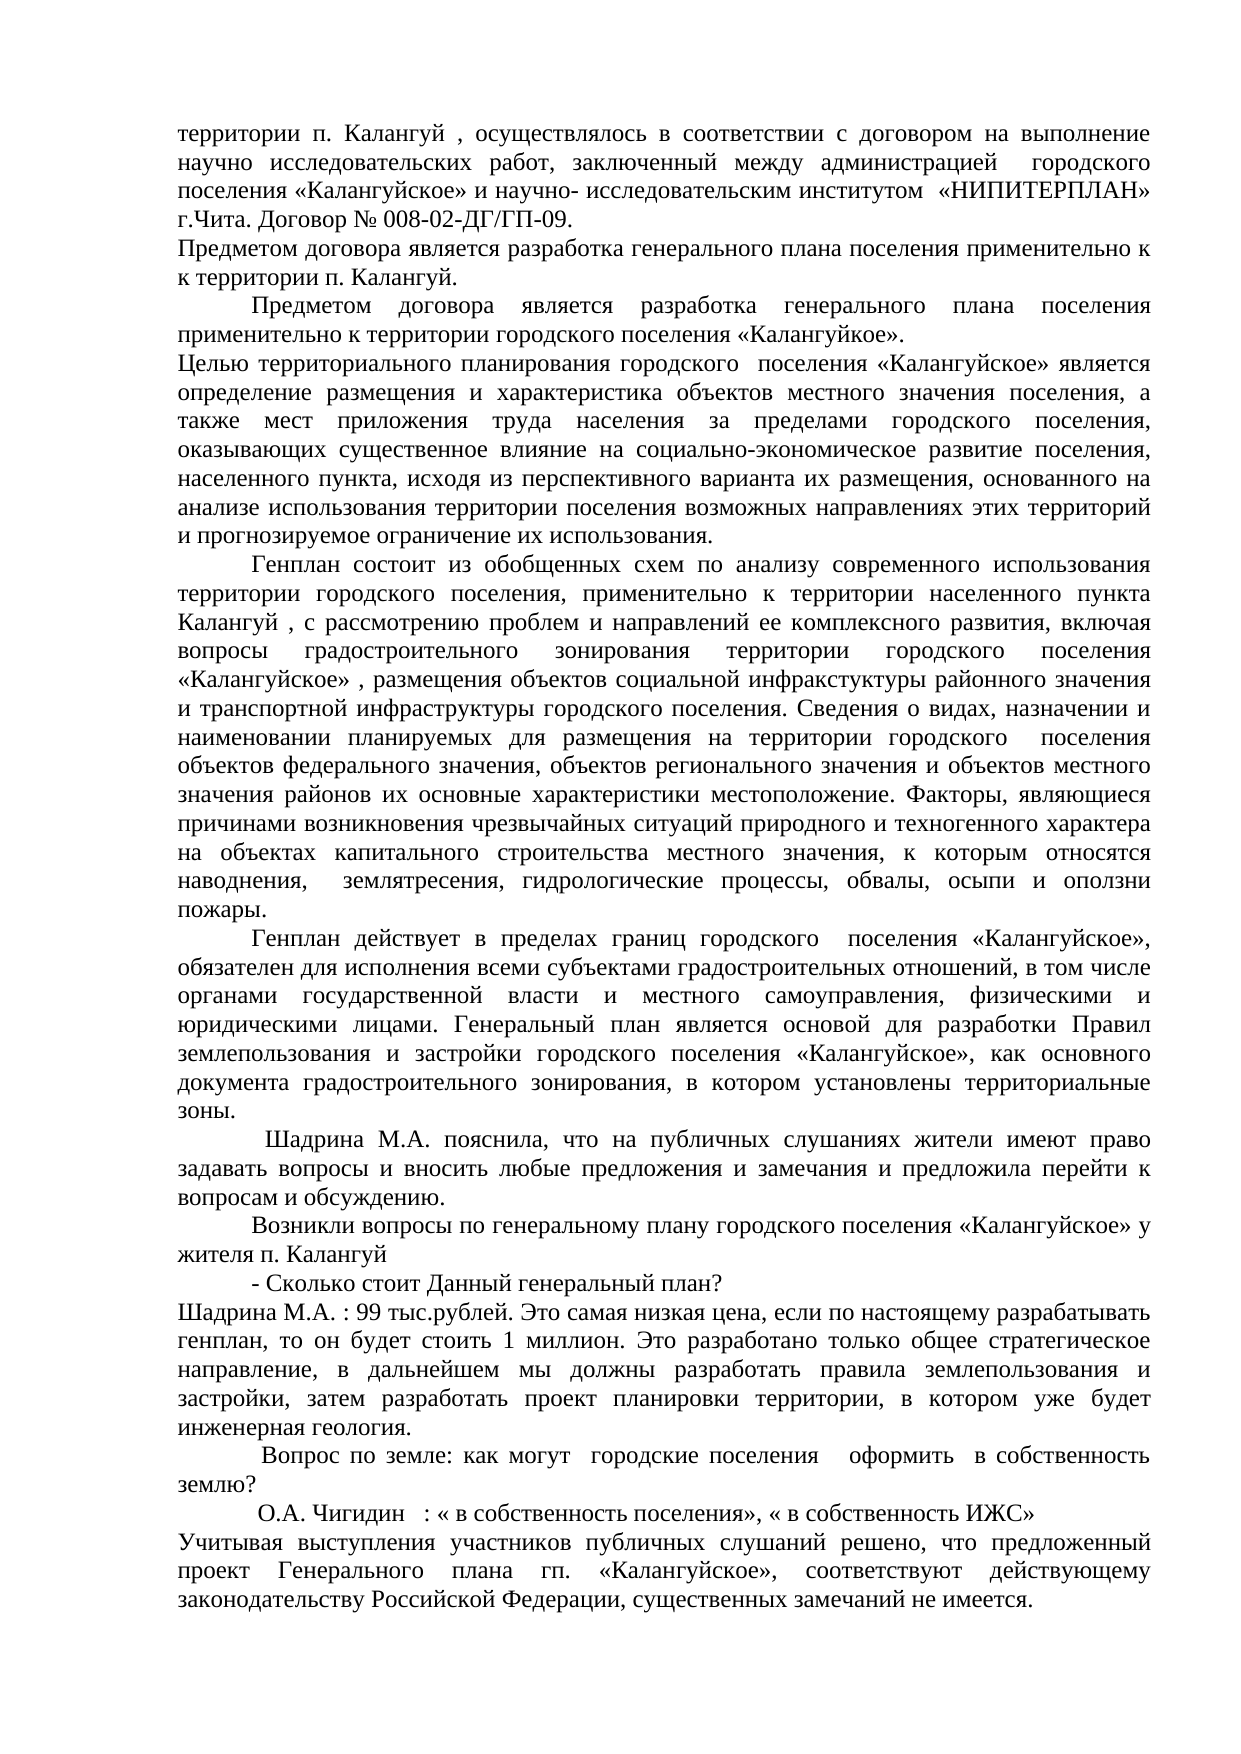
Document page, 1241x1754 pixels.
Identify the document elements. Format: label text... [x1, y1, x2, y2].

title Целью территориального планирования городского поселения «Калангуйское» является определение размещения и характеристика объектов местного значения поселения, а также мест приложения труда населения за пределами городского поселения, оказывающих существенное влияние на социально-экономическое развитие поселения, населенного пункта, исходя из перспективного варианта их размещения, основанного на анализе использования территории поселения возможных направлениях этих территорий и прогнозируемое ограничение их использования. [177, 348, 1152, 549]
text - Сколько стоит Данный генеральный план? [177, 1268, 1152, 1297]
text Шадрина М.А. : 99 тыс.рублей. Это самая низкая цена, если по настоящему разрабатывать генплан, то он будет стоить 1 миллион. Это разработано только общее стратегическое направление, в дальнейшем мы должны разработать правила землепользования и застройки, затем разработать проект планировки территории, в котором уже будет инженерная геология. [177, 1297, 1152, 1441]
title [177, 118, 1152, 233]
text Вопрос по земле: как могут городские поселения оформить в собственность землю? [177, 1441, 1152, 1498]
text Генплан действует в пределах границ городского поселения «Калангуйское», обязателен для исполнения всеми субъектами градостроительных отношений, в том числе органами государственной власти и местного самоуправления, физическими и юридическими лицами. Генеральный план является основой для разработки Правил землепользования и застройки городского поселения «Калангуйское», как основного документа градостроительного зонирования, в котором установлены территориальные зоны. [177, 923, 1152, 1124]
title Предметом договора является разработка генерального плана поселения применительно к территории городского поселения «Калангуйкое». [177, 291, 1152, 348]
text Возникли вопросы по генеральному плану городского поселения «Калангуйское» у жителя п. Калангуй [177, 1211, 1152, 1268]
text Учитывая выступления участников публичных слушаний решено, что предложенный проект Генерального плана гп. «Калангуйское», соответствуют действующему законодательству Российской Федерации, существенных замечаний не имеется. [177, 1527, 1152, 1613]
title Предметом договора является разработка генерального плана поселения применительно к к территории п. Калангуй. [177, 233, 1152, 291]
text О.А. Чигидин : « в собственность поселения», « в собственность ИЖС» [177, 1498, 1152, 1527]
text Шадрина М.А. пояснила, что на публичных слушаниях жители имеют право задавать вопросы и вносить любые предложения и замечания и предложила перейти к вопросам и обсуждению. [177, 1124, 1152, 1211]
text Генплан состоит из обобщенных схем по анализу современного использования территории городского поселения, применительно к территории населенного пункта Калангуй , с рассмотрению проблем и направлений ее комплексного развития, включая вопросы градостроительного зонирования территории городского поселения «Калангуйское» , размещения объектов социальной инфракстуктуры районного значения и транспортной инфраструктуры городского поселения. Сведения о видах, назначении и наименовании планируемых для размещения на территории городского поселения объектов федерального значения, объектов регионального значения и объектов местного значения районов их основные характеристики местоположение. Факторы, являющиеся причинами возникновения чрезвычайных ситуаций природного и техногенного характера на объектах капитального строительства местного значения, к которым относятся наводнения, землятресения, гидрологические процессы, обвалы, осыпи и оползни пожары. [177, 549, 1152, 923]
